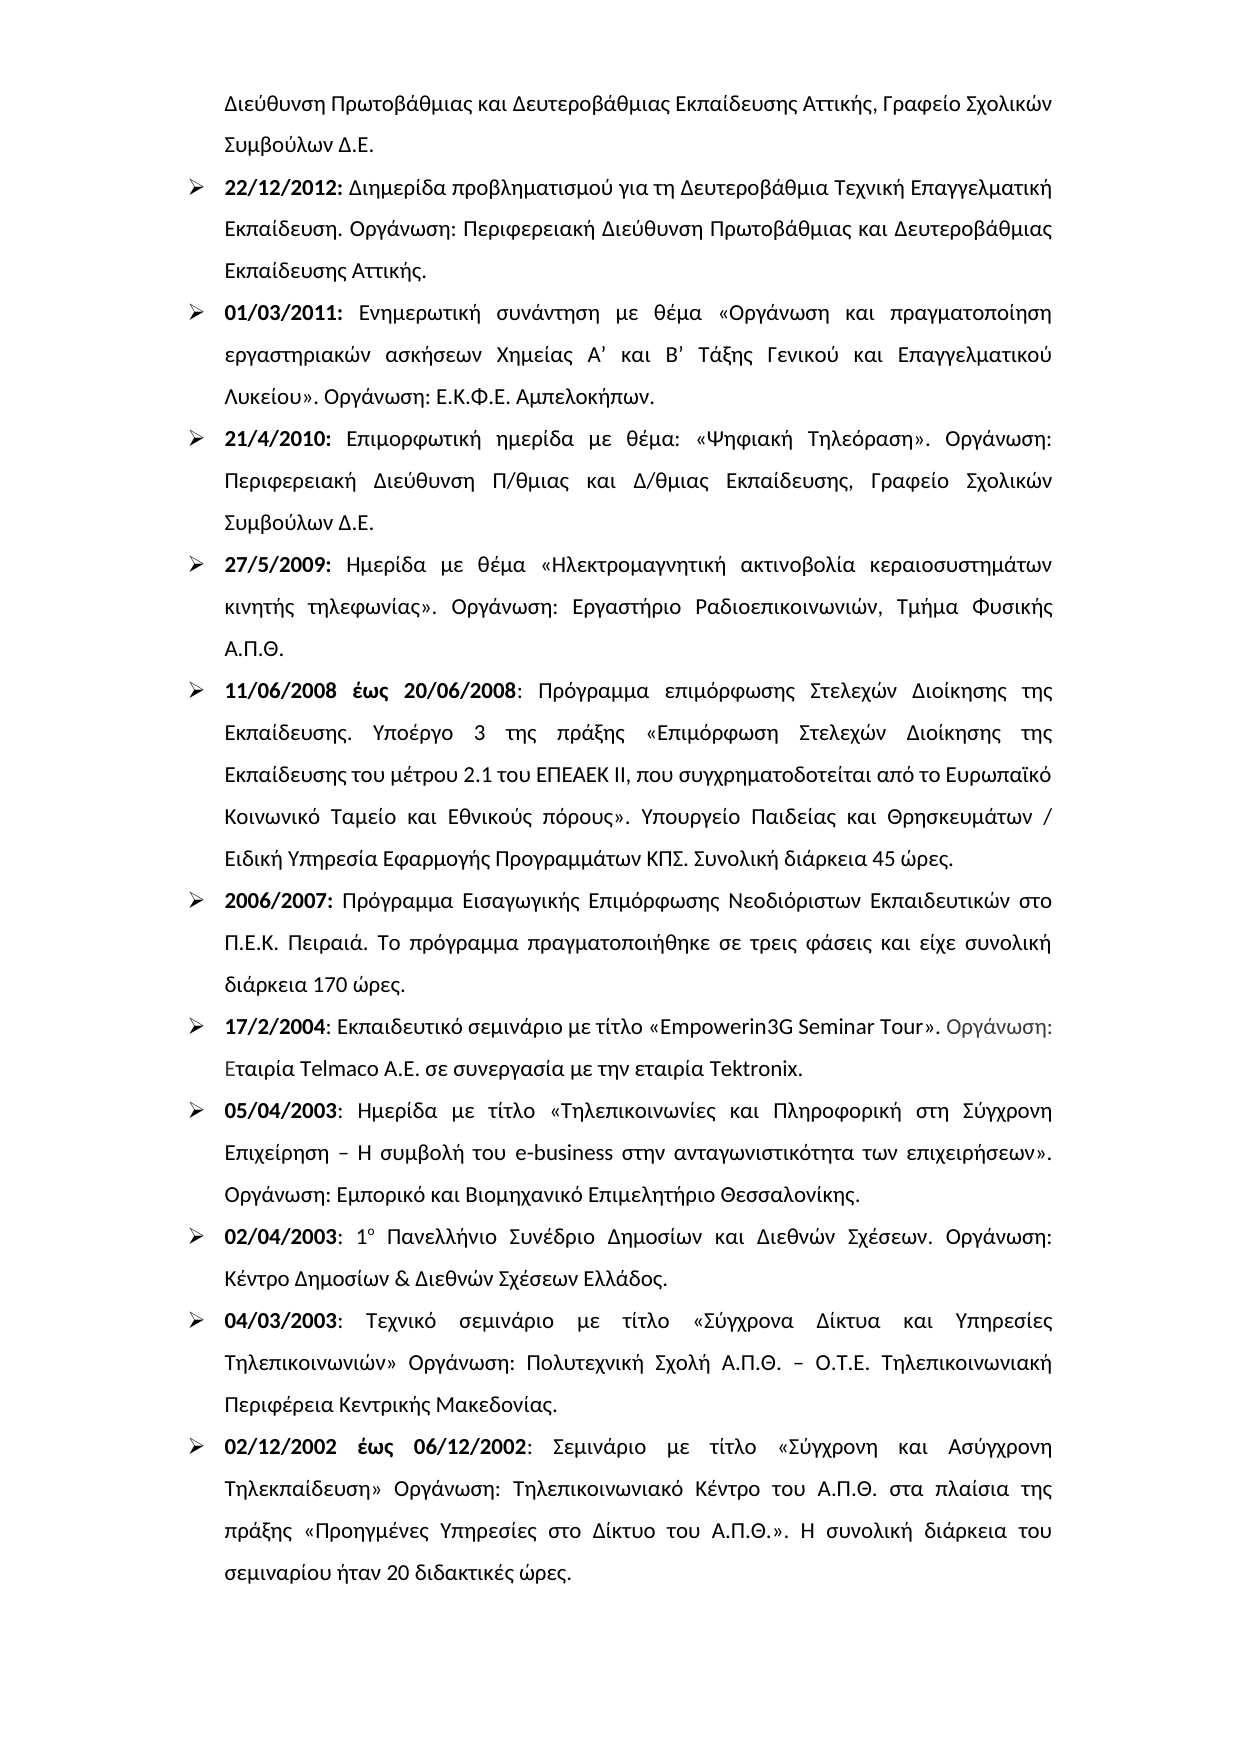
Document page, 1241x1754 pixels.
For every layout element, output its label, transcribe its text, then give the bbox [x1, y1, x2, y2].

list 2006/2007: Πρόγραμμα Εισαγωγικής Επιμόρφωσης Νεοδιόριστων Εκπαιδευτικών στο Π.Ε.Κ. Πειραιά. Το πρόγραμμα πραγματοποιήθηκε σε τρεις φάσεις και είχε συνολική διάρκεια 170 ώρες. [187, 886, 1053, 998]
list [187, 89, 1053, 159]
list 04/03/2003: Τεχνικό σεμινάριο με τίτλο «Σύγχρονα Δίκτυα και Υπηρεσίες Τηλεπικοινωνιών» Οργάνωση: Πολυτεχνική Σχολή Α.Π.Θ. – Ο.Τ.Ε. Τηλεπικοινωνιακή Περιφέρεια Κεντρικής Μακεδονίας. [187, 1306, 1053, 1418]
list 05/04/2003: Ημερίδα με τίτλο «Τηλεπικοινωνίες και Πληροφορική στη Σύγχρονη Επιχείρηση – Η συμβολή του e-business στην ανταγωνιστικότητα των επιχειρήσεων». Οργάνωση: Εμπορικό και Βιομηχανικό Επιμελητήριο Θεσσαλονίκης. [187, 1096, 1053, 1208]
list 22/12/2012: Διημερίδα προβληματισμού για τη Δευτεροβάθμια Τεχνική Επαγγελματική Εκπαίδευση. Οργάνωση: Περιφερειακή Διεύθυνση Πρωτοβάθμιας και Δευτεροβάθμιας Εκπαίδευσης Αττικής. [187, 173, 1053, 284]
list 01/03/2011: Ενημερωτική συνάντηση με θέμα «Οργάνωση και πραγματοποίηση εργαστηριακών ασκήσεων Χημείας Α’ και Β’ Τάξης Γενικού και Επαγγελματικού Λυκείου». Οργάνωση: Ε.Κ.Φ.Ε. Αμπελοκήπων. [187, 298, 1053, 411]
list 27/5/2009: Ημερίδα με θέμα «Ηλεκτρομαγνητική ακτινοβολία κεραιοσυστημάτων κινητής τηλεφωνίας». Οργάνωση: Εργαστήριο Ραδιοεπικοινωνιών, Τμήμα Φυσικής Α.Π.Θ. [187, 550, 1053, 662]
list 17/2/2004: Εκπαιδευτικό σεμινάριο με τίτλο «Empowerin3G Seminar Tour». Οργάνωση: Εταιρία Telmaco A.E. σε συνεργασία με την εταιρία Tektronix. [187, 1012, 1053, 1082]
list 02/04/2003: 1ο Πανελλήνιο Συνέδριο Δημοσίων και Διεθνών Σχέσεων. Οργάνωση: Κέντρο Δημοσίων & Διεθνών Σχέσεων Ελλάδος. [187, 1222, 1053, 1292]
list 11/06/2008 έως 20/06/2008: Πρόγραμμα επιμόρφωσης Στελεχών Διοίκησης της Εκπαίδευσης. Υποέργο 3 της πράξης «Επιμόρφωση Στελεχών Διοίκησης της Εκπαίδευσης του μέτρου 2.1 του ΕΠΕΑΕΚ ΙΙ, που συγχρηματοδοτείται από το Ευρωπαϊκό Κοινωνικό Ταμείο και Εθνικούς πόρους». Υπουργείο Παιδείας και Θρησκευμάτων / Ειδική Υπηρεσία Εφαρμογής Προγραμμάτων ΚΠΣ. Συνολική διάρκεια 45 ώρες. [187, 676, 1053, 872]
list 21/4/2010: Επιμορφωτική ημερίδα με θέμα: «Ψηφιακή Τηλεόραση». Οργάνωση: Περιφερειακή Διεύθυνση Π/θμιας και Δ/θμιας Εκπαίδευσης, Γραφείο Σχολικών Συμβούλων Δ.Ε. [187, 424, 1053, 536]
list 02/12/2002 έως 06/12/2002: Σεμινάριο με τίτλο «Σύγχρονη και Ασύγχρονη Τηλεκπαίδευση» Οργάνωση: Τηλεπικοινωνιακό Κέντρο του Α.Π.Θ. στα πλαίσια της πράξης «Προηγμένες Υπηρεσίες στο Δίκτυο του Α.Π.Θ.». Η συνολική διάρκεια του σεμιναρίου ήταν 20 διδακτικές ώρες. [187, 1432, 1053, 1586]
